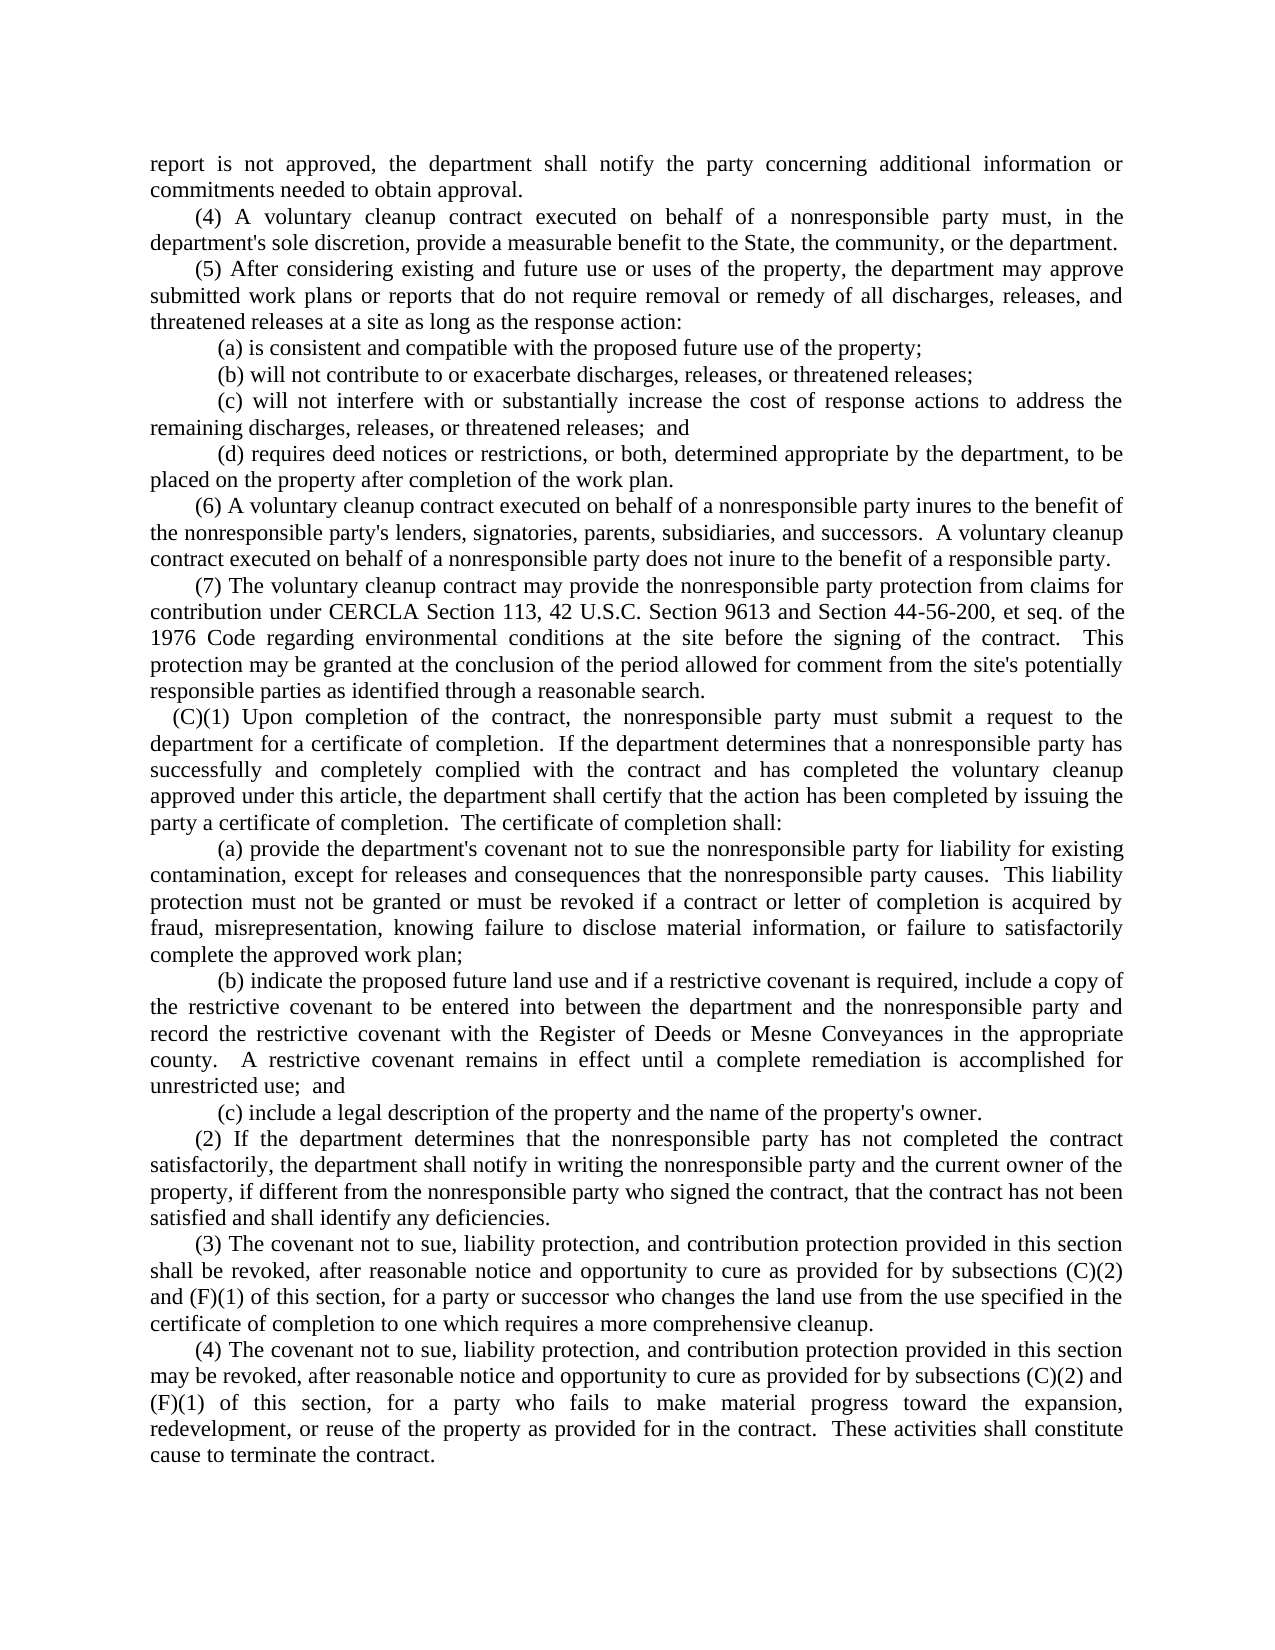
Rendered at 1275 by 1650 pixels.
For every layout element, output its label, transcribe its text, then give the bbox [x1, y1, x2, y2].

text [150, 150, 1125, 203]
text (c) will not interfere with or substantially increase the cost of response actions to address the remaining discharges, releases, or threatened releases; and [150, 387, 1125, 440]
text (C)(1) Upon completion of the contract, the nonresponsible party must submit a request to the department for a certificate of completion. If the department determines that a nonresponsible party has successfully and completely complied with the contract and has completed the voluntary cleanup approved under this article, the department shall certify that the action has been completed by issuing the party a certificate of completion. The certificate of completion shall: [150, 703, 1125, 835]
text (2) If the department determines that the nonresponsible party has not completed the contract satisfactorily, the department shall notify in writing the nonresponsible party and the current owner of the property, if different from the nonresponsible party who signed the contract, that the contract has not been satisfied and shall identify any deficiencies. [150, 1125, 1125, 1231]
text (b) will not contribute to or exacerbate discharges, releases, or threatened releases; [150, 361, 1125, 387]
text (b) indicate the proposed future land use and if a restrictive covenant is required, include a copy of the restrictive covenant to be entered into between the department and the nonresponsible party and record the restrictive covenant with the Register of Deeds or Mesne Conveyances in the appropriate county. A restrictive covenant remains in effect until a complete remediation is accomplished for unrestricted use; and [150, 967, 1125, 1099]
text (a) is consistent and compatible with the proposed future use of the property; [150, 334, 1125, 361]
text (d) requires deed notices or restrictions, or both, determined appropriate by the department, to be placed on the property after completion of the work plan. [150, 440, 1125, 493]
text (3) The covenant not to sue, liability protection, and contribution protection provided in this section shall be revoked, after reasonable notice and opportunity to cure as provided for by subsections (C)(2) and (F)(1) of this section, for a party or successor who changes the land use from the use specified in the certificate of completion to one which requires a more comprehensive cleanup. [150, 1231, 1125, 1336]
text (4) A voluntary cleanup contract executed on behalf of a nonresponsible party must, in the department's sole discretion, provide a measurable benefit to the State, the community, or the department. [150, 203, 1125, 255]
text (c) include a legal description of the property and the name of the property's owner. [150, 1099, 1125, 1125]
text (7) The voluntary cleanup contract may provide the nonresponsible party protection from claims for contribution under CERCLA Section 113, 42 U.S.C. Section 9613 and Section 44-56-200, et seq. of the 1976 Code regarding environmental conditions at the site before the signing of the contract. This protection may be granted at the conclusion of the period allowed for comment from the site's potentially responsible parties as identified through a reasonable search. [150, 572, 1125, 703]
text (6) A voluntary cleanup contract executed on behalf of a nonresponsible party inures to the benefit of the nonresponsible party's lenders, signatories, parents, subsidiaries, and successors. A voluntary cleanup contract executed on behalf of a nonresponsible party does not inure to the benefit of a responsible party. [150, 493, 1125, 572]
text (5) After considering existing and future use or uses of the property, the department may approve submitted work plans or reports that do not require removal or remedy of all discharges, releases, and threatened releases at a site as long as the response action: [150, 255, 1125, 334]
text (4) The covenant not to sue, liability protection, and contribution protection provided in this section may be revoked, after reasonable notice and opportunity to cure as provided for by subsections (C)(2) and (F)(1) of this section, for a party who fails to make material progress toward the expansion, redevelopment, or reuse of the property as provided for in the contract. These activities shall constitute cause to terminate the contract. [150, 1336, 1125, 1468]
text (a) provide the department's covenant not to sue the nonresponsible party for liability for existing contamination, except for releases and consequences that the nonresponsible party causes. This liability protection must not be granted or must be revoked if a contract or letter of completion is acquired by fraud, misrepresentation, knowing failure to disclose material information, or failure to satisfactorily complete the approved work plan; [150, 835, 1125, 967]
